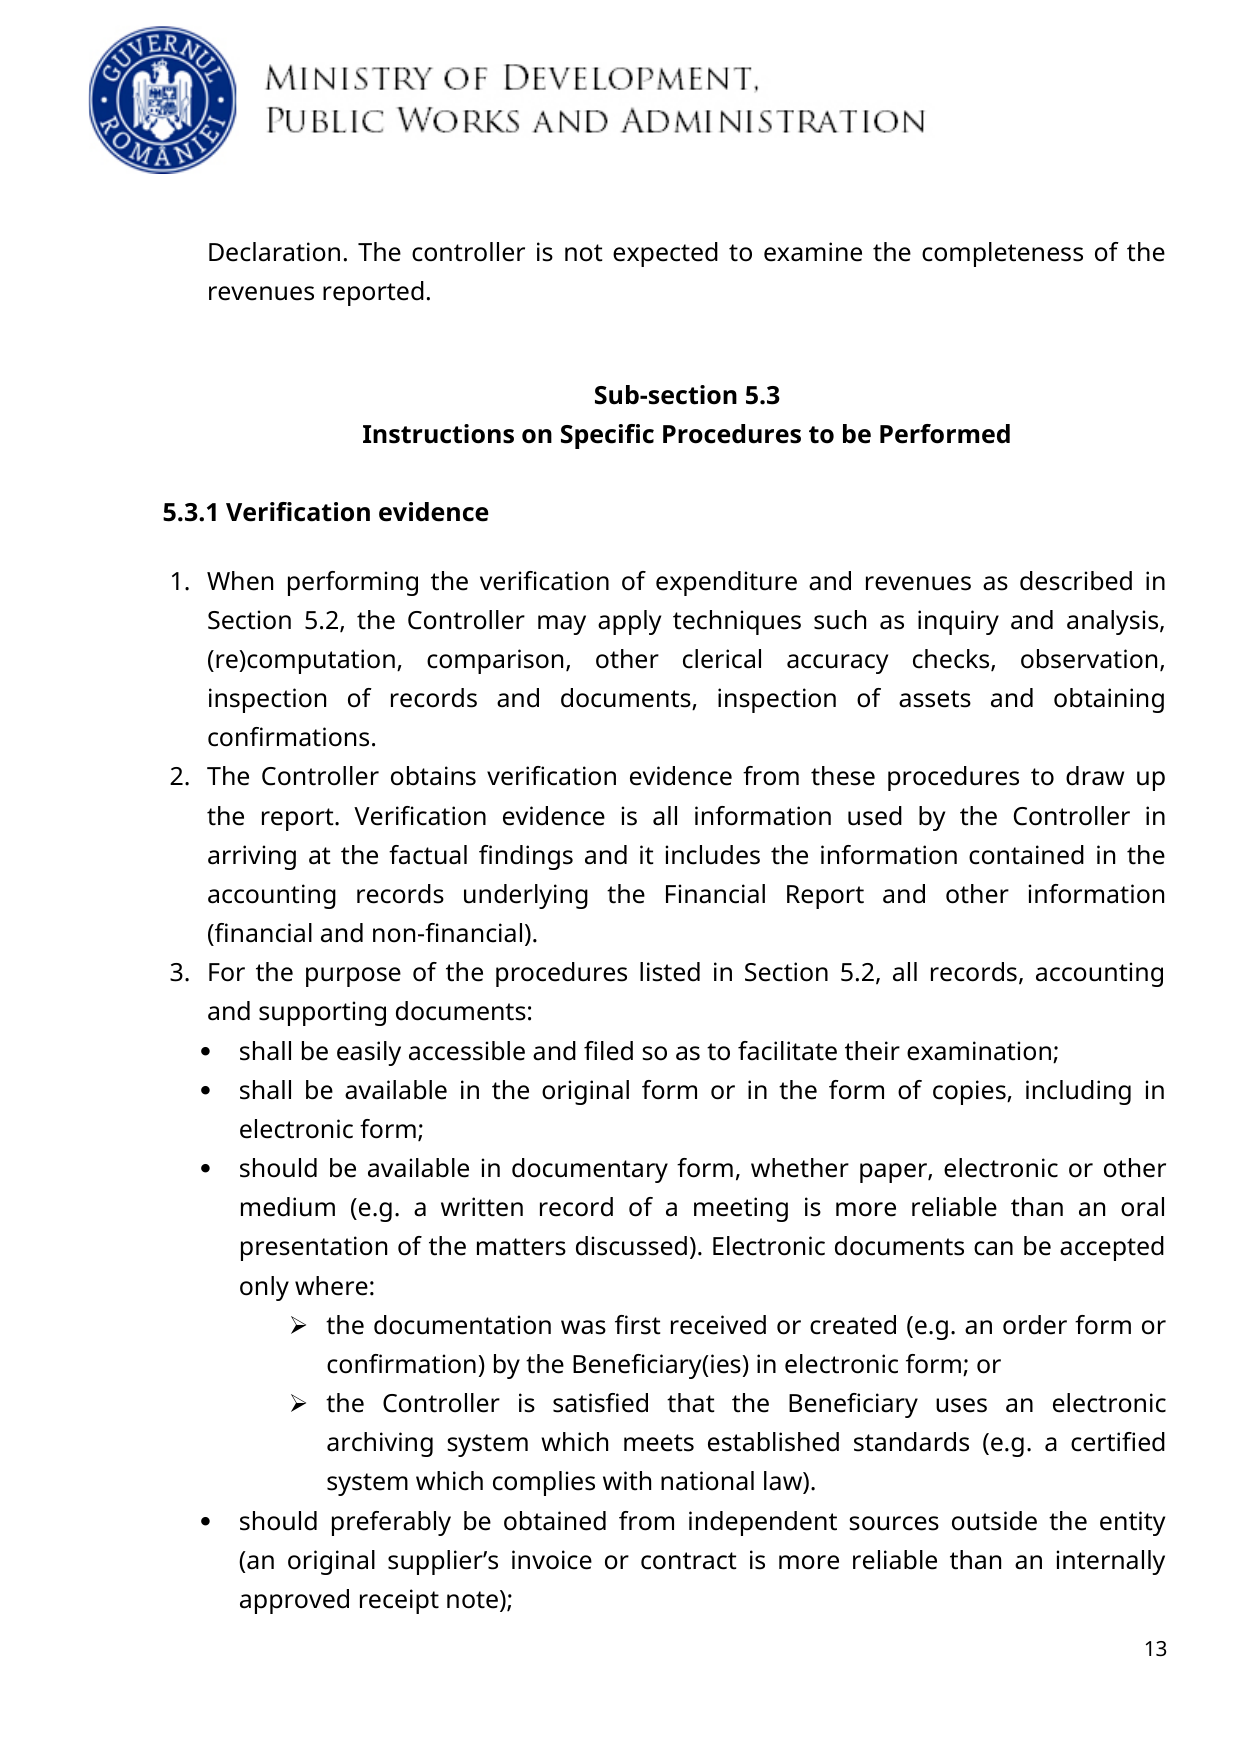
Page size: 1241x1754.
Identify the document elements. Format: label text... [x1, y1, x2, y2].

list For the purpose of the procedures listed in Section 5.2, all records, accounting and supporting documents: [169, 955, 1167, 1028]
picture [88, 25, 1064, 174]
text Instructions on Specific Procedures to be Performed [207, 417, 1167, 451]
list the documentation was first received or created (e.g. an order form or confirmation) by the Beneficiary(ies) in electronic form; or [289, 1307, 1167, 1381]
list shall be available in the original form or in the form of copies, including in electronic form; [201, 1072, 1167, 1146]
list should be available in documentary form, whether paper, electronic or other medium (e.g. a written record of a meeting is more reliable than an oral presentation of the matters discussed). Electronic documents can be accepted only where: [201, 1151, 1167, 1302]
list the Controller is satisfied that the Beneficiary uses an electronic archiving system which meets established standards (e.g. a certified system which complies with national law). [289, 1386, 1167, 1498]
text Sub-section 5.3 [207, 377, 1167, 411]
list The Controller obtains verification evidence from these procedures to draw up the report. Verification evidence is all information used by the Controller in arriving at the factual findings and it includes the information contained in the accounting records underlying the Financial Report and other information (financial and non-financial). [169, 759, 1167, 950]
text 5.3.1 Verification evidence [162, 495, 1167, 529]
list When performing the verification of expenditure and revenues as described in Section 5.2, the Controller may apply techniques such as inquiry and analysis, (re)computation, comparison, other clerical accuracy checks, observation, inspection of records and documents, inspection of assets and obtaining confirmations. [169, 563, 1167, 754]
list shall be easily accessible and filed so as to facilitate their examination; [201, 1033, 1167, 1067]
list should preferably be obtained from independent sources outside the entity (an original supplier’s invoice or contract is more reliable than an internally approved receipt note); [201, 1503, 1167, 1616]
